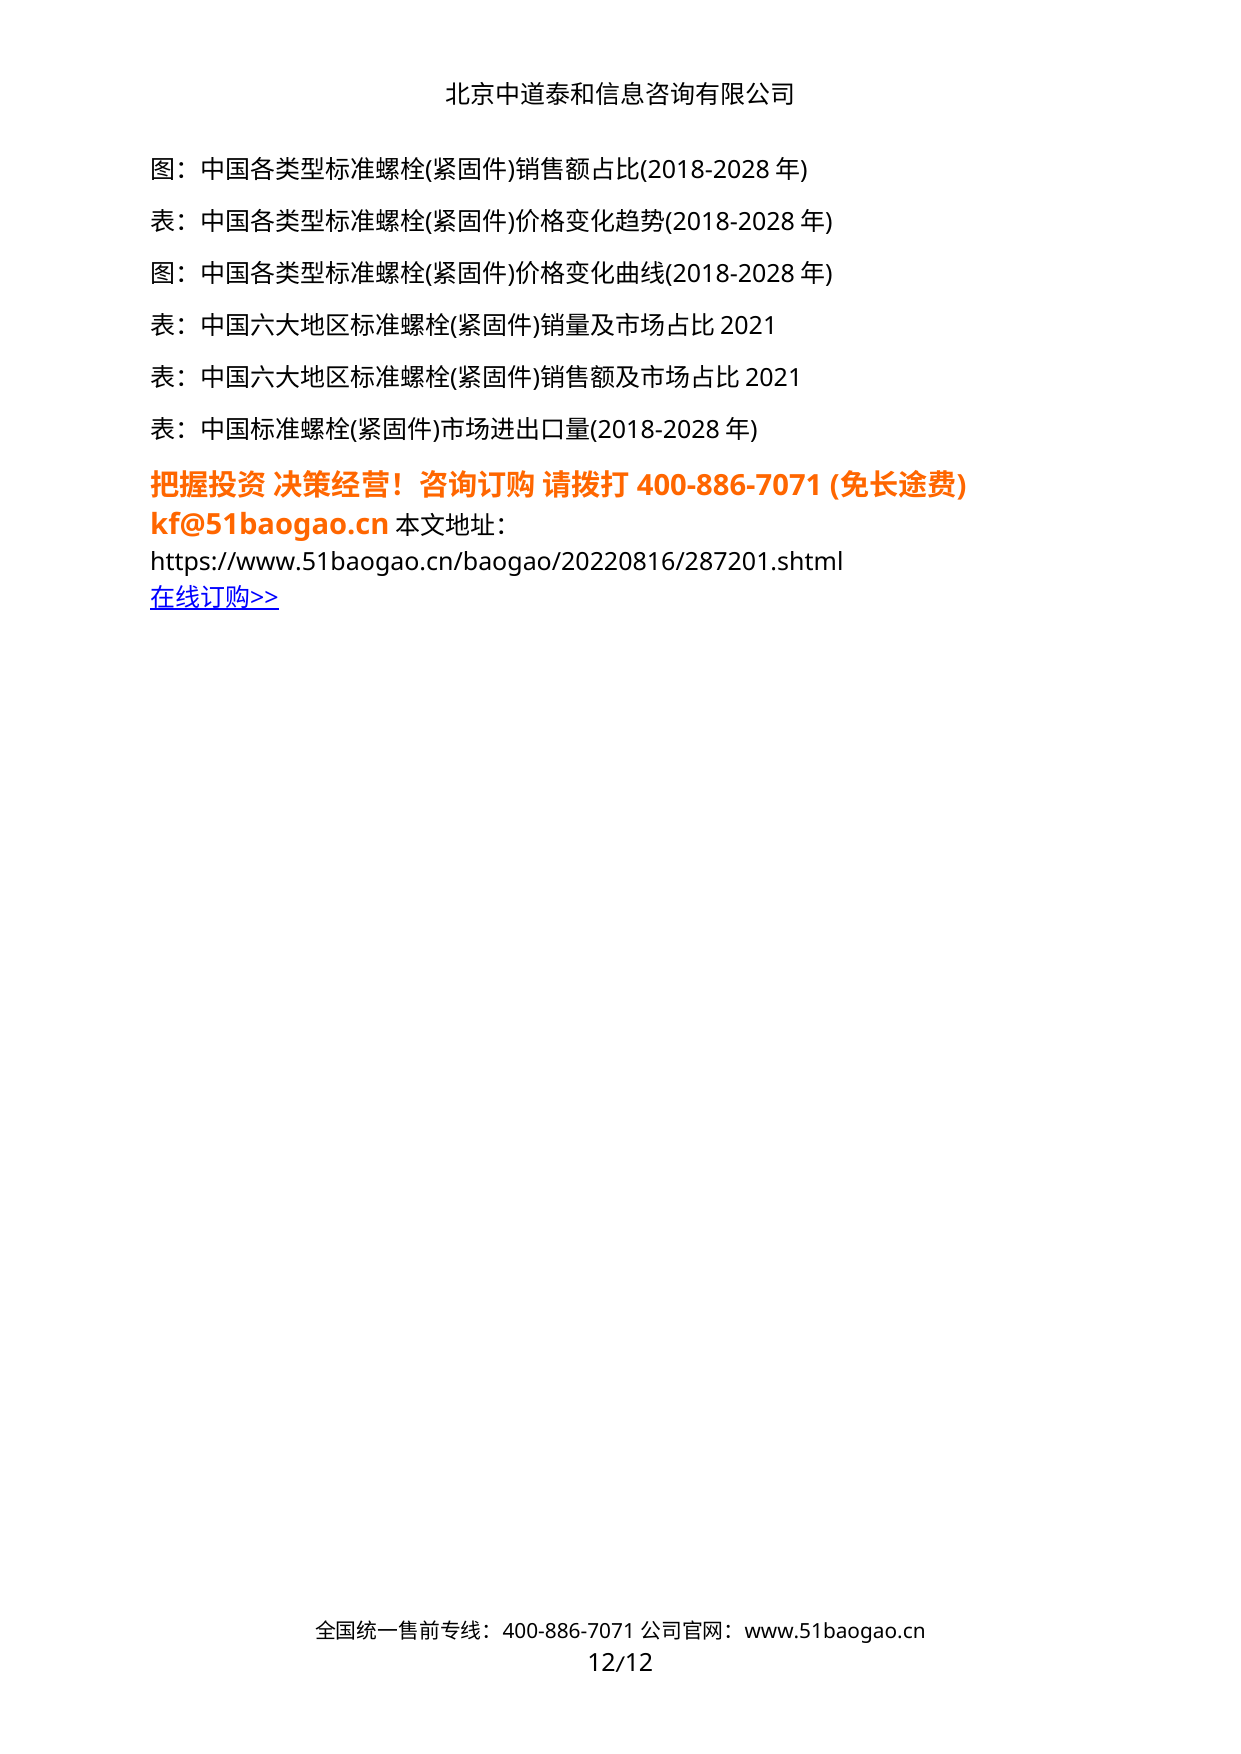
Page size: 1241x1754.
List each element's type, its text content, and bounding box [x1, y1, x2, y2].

text 图：中国各类型标准螺栓(紧固件)销售额占比(2018-2028年) [150, 150, 1090, 186]
text 把握投资 决策经营！咨询订购 请拨打 400-886-7071 (免长途费) kf@51baogao.cn本文地址：https://www.51baogao.cn/baogao/20220816/287201.shtml [150, 461, 1090, 577]
text 表：中国六大地区标准螺栓(紧固件)销量及市场占比2021 [150, 306, 1090, 342]
text 图：中国各类型标准螺栓(紧固件)价格变化曲线(2018-2028年) [150, 254, 1090, 290]
text 在线订购>> [150, 577, 1090, 614]
text 表：中国六大地区标准螺栓(紧固件)销售额及市场占比2021 [150, 357, 1090, 394]
text 表：中国标准螺栓(紧固件)市场进出口量(2018-2028年) [150, 409, 1090, 446]
text 表：中国各类型标准螺栓(紧固件)价格变化趋势(2018-2028年) [150, 202, 1090, 238]
